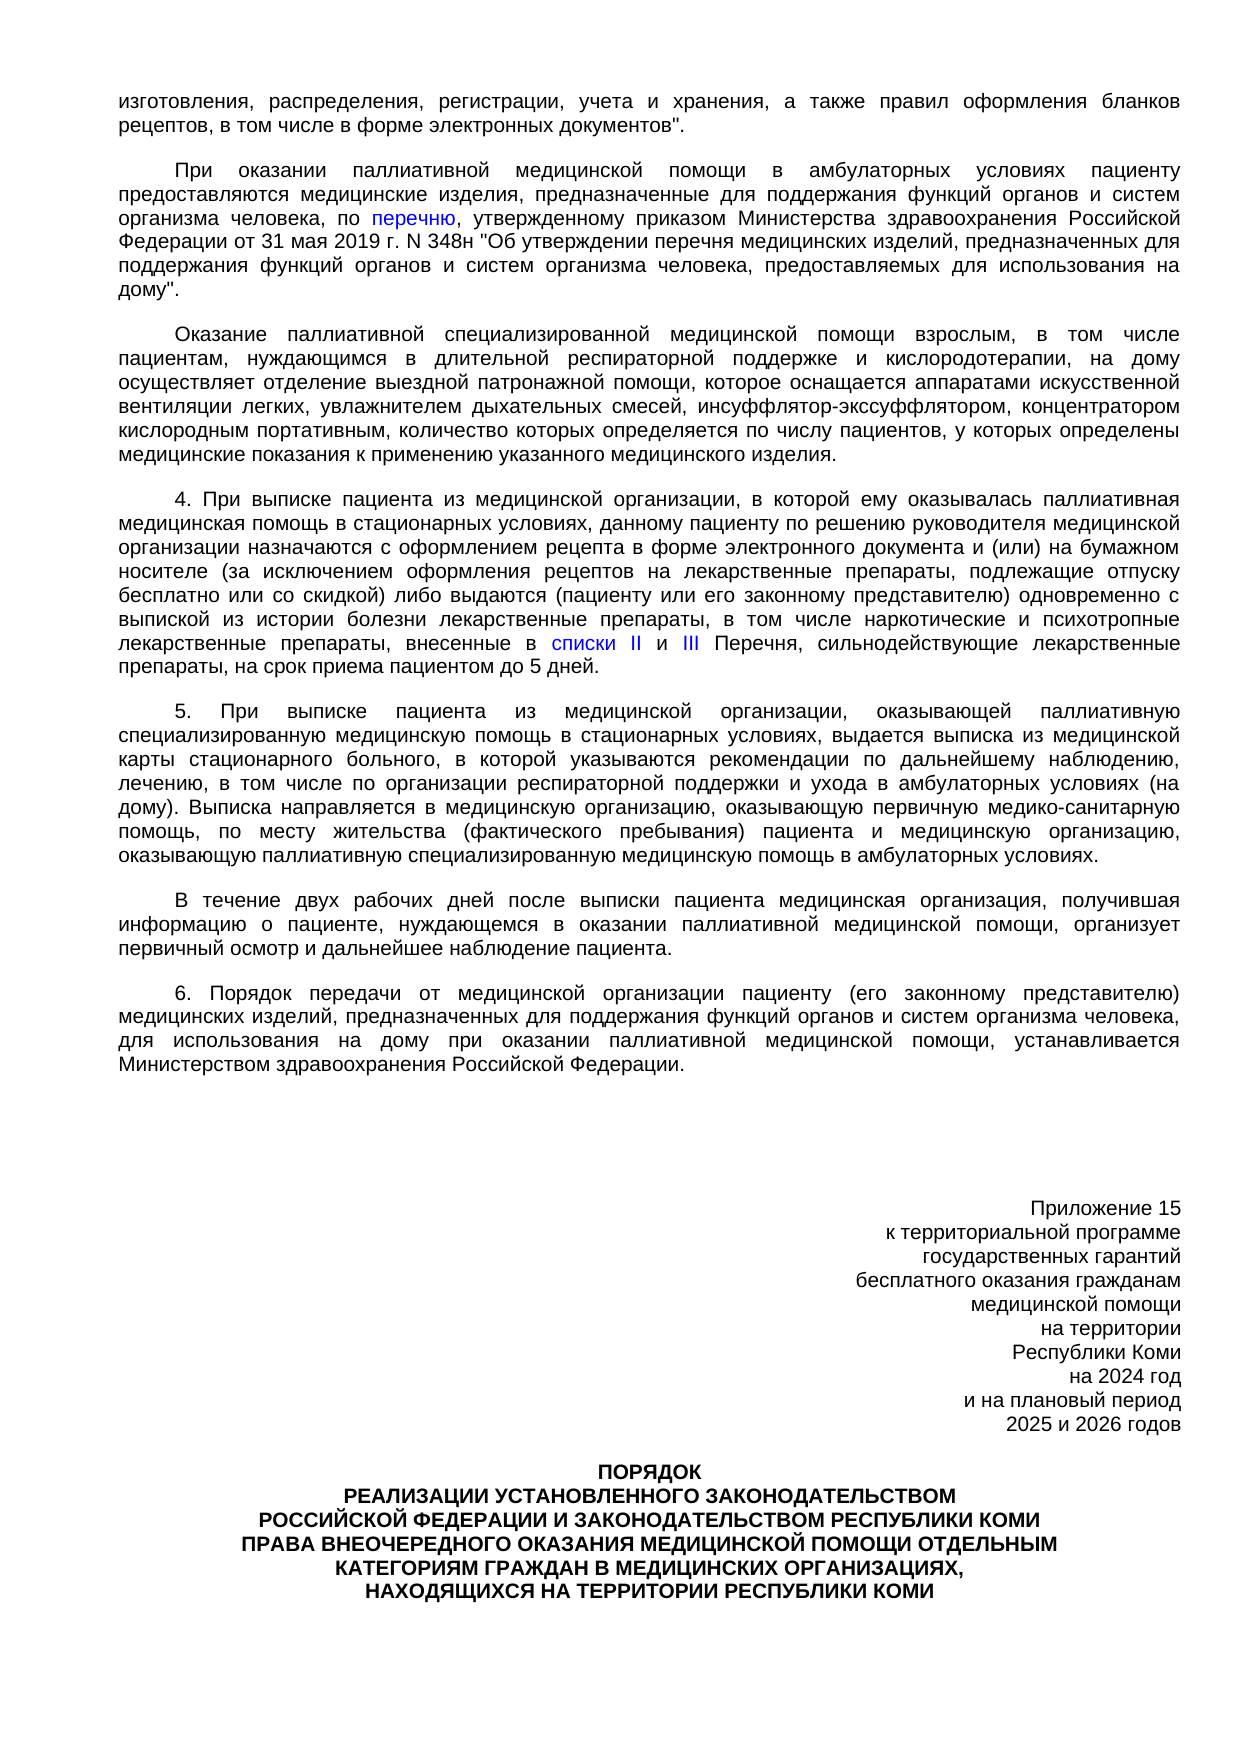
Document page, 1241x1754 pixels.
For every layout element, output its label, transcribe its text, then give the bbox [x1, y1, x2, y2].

title НАХОДЯЩИХСЯ НА ТЕРРИТОРИИ РЕСПУБЛИКИ КОМИ [118, 1579, 1181, 1603]
text Республики Коми [118, 1340, 1181, 1364]
title РЕАЛИЗАЦИИ УСТАНОВЛЕННОГО ЗАКОНОДАТЕЛЬСТВОМ [118, 1483, 1181, 1507]
text государственных гарантий [118, 1244, 1181, 1268]
title РОССИЙСКОЙ ФЕДЕРАЦИИ И ЗАКОНОДАТЕЛЬСТВОМ РЕСПУБЛИКИ КОМИ [118, 1507, 1181, 1531]
text медицинской помощи [118, 1292, 1181, 1316]
text на 2024 год [118, 1364, 1181, 1388]
title КАТЕГОРИЯМ ГРАЖДАН В МЕДИЦИНСКИХ ОРГАНИЗАЦИЯХ, [118, 1555, 1181, 1579]
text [118, 89, 1181, 137]
text 6. Порядок передачи от медицинской организации пациенту (его законному представителю) медицинских изделий, предназначенных для поддержания функций органов и систем организма человека, для использования на дому при оказании паллиативной медицинской помощи, устанавливается Министерством здравоохранения Российской Федерации. [118, 980, 1181, 1076]
text и на плановый период [118, 1388, 1181, 1412]
title ПРАВА ВНЕОЧЕРЕДНОГО ОКАЗАНИЯ МЕДИЦИНСКОЙ ПОМОЩИ ОТДЕЛЬНЫМ [118, 1531, 1181, 1555]
text 4. При выписке пациента из медицинской организации, в которой ему оказывалась паллиативная медицинская помощь в стационарных условиях, данному пациенту по решению руководителя медицинской организации назначаются с оформлением рецепта в форме электронного документа и (или) на бумажном носителе (за исключением оформления рецептов на лекарственные препараты, подлежащие отпуску бесплатно или со скидкой) либо выдаются (пациенту или его законному представителю) одновременно с выпиской из истории болезни лекарственные препараты, в том числе наркотические и психотропные лекарственные препараты, внесенные в списки II и III Перечня, сильнодействующие лекарственные препараты, на срок приема пациентом до 5 дней. [118, 487, 1181, 678]
text Приложение 15 [118, 1196, 1181, 1220]
text В течение двух рабочих дней после выписки пациента медицинская организация, получившая информацию о пациенте, нуждающемся в оказании паллиативной медицинской помощи, организует первичный осмотр и дальнейшее наблюдение пациента. [118, 888, 1181, 959]
text к территориальной программе [118, 1220, 1181, 1244]
text 5. При выписке пациента из медицинской организации, оказывающей паллиативную специализированную медицинскую помощь в стационарных условиях, выдается выписка из медицинской карты стационарного больного, в которой указываются рекомендации по дальнейшему наблюдению, лечению, в том числе по организации респираторной поддержки и ухода в амбулаторных условиях (на дому). Выписка направляется в медицинскую организацию, оказывающую первичную медико-санитарную помощь, по месту жительства (фактического пребывания) пациента и медицинскую организацию, оказывающую паллиативную специализированную медицинскую помощь в амбулаторных условиях. [118, 699, 1181, 867]
text Оказание паллиативной специализированной медицинской помощи взрослым, в том числе пациентам, нуждающимся в длительной респираторной поддержке и кислородотерапии, на дому осуществляет отделение выездной патронажной помощи, которое оснащается аппаратами искусственной вентиляции легких, увлажнителем дыхательных смесей, инсуффлятор-экссуффлятором, концентратором кислородным портативным, количество которых определяется по числу пациентов, у которых определены медицинские показания к применению указанного медицинского изделия. [118, 322, 1181, 466]
text 2025 и 2026 годов [118, 1412, 1181, 1436]
text на территории [118, 1316, 1181, 1340]
title ПОРЯДОК [118, 1459, 1181, 1483]
text бесплатного оказания гражданам [118, 1268, 1181, 1292]
text При оказании паллиативной медицинской помощи в амбулаторных условиях пациенту предоставляются медицинские изделия, предназначенные для поддержания функций органов и систем организма человека, по перечню, утвержденному приказом Министерства здравоохранения Российской Федерации от 31 мая 2019 г. N 348н "Об утверждении перечня медицинских изделий, предназначенных для поддержания функций органов и систем организма человека, предоставляемых для использования на дому". [118, 157, 1181, 301]
